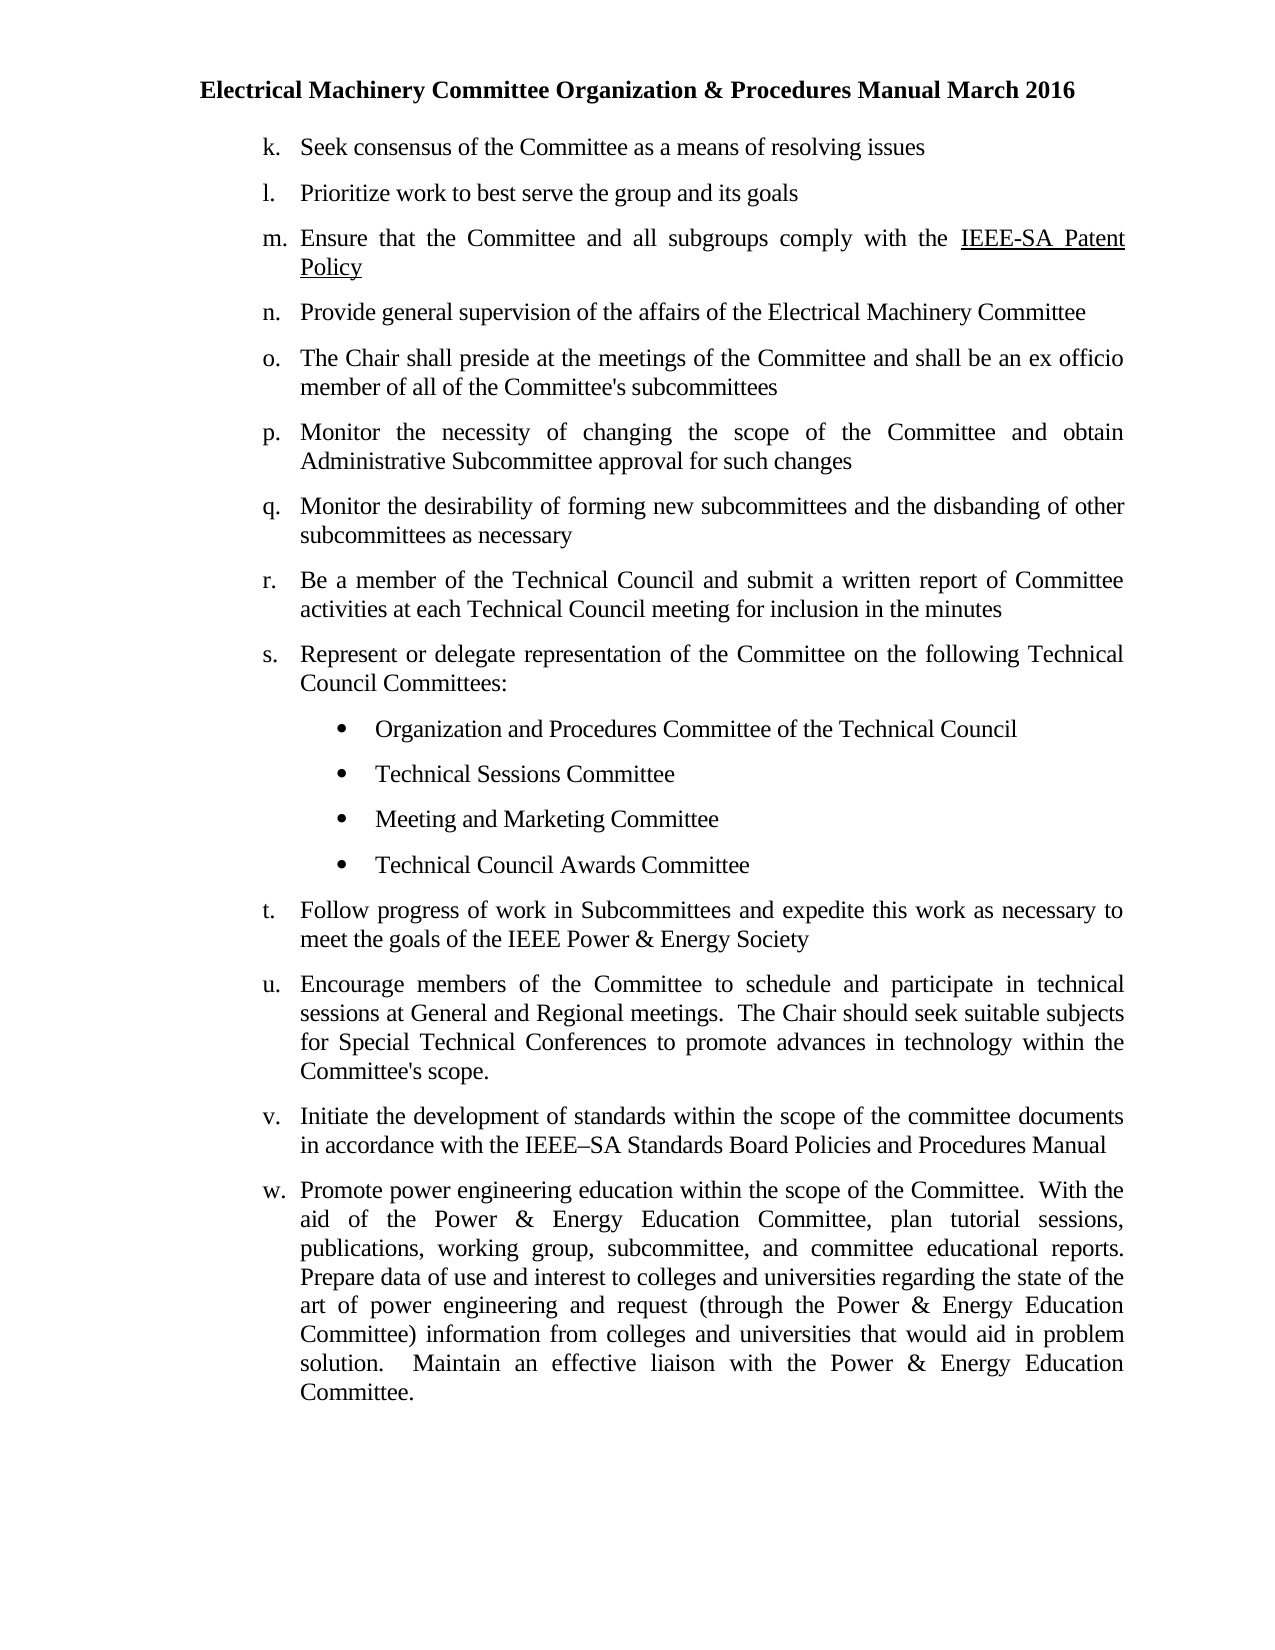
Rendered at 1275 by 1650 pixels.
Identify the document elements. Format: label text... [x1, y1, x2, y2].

list Meeting and Marketing Committee [337, 804, 1125, 833]
list Follow progress of work in Subcommittees and expedite this work as necessary to meet the goals of the IEEE Power & Energy Society [262, 895, 1125, 953]
list Ensure that the Committee and all subgroups comply with the IEEE-SA Patent Policy [262, 223, 1125, 281]
list Technical Council Awards Committee [337, 850, 1125, 879]
list Monitor the necessity of changing the scope of the Committee and obtain Administrative Subcommittee approval for such changes [262, 417, 1125, 474]
list The Chair shall preside at the meetings of the Committee and shall be an ex officio member of all of the Committee's subcommittees [262, 343, 1125, 400]
list Encourage members of the Committee to schedule and participate in technical sessions at General and Regional meetings. The Chair should seek suitable subjects for Special Technical Conferences to promote advances in technology within the Committee's scope. [262, 969, 1125, 1084]
list Organization and Procedures Committee of the Technical Council [337, 714, 1125, 742]
list Initiate the development of standards within the scope of the committee documents in accordance with the IEEE–SA Standards Board Policies and Procedures Manual [262, 1101, 1125, 1159]
list Seek consensus of the Committee as a means of resolving issues [262, 132, 1125, 161]
list Provide general supervision of the affairs of the Electrical Machinery Committee [262, 297, 1125, 326]
list Be a member of the Technical Council and submit a written report of Committee activities at each Technical Council meeting for inclusion in the minutes [262, 565, 1125, 623]
list Prioritize work to best serve the group and its goals [262, 178, 1125, 207]
list Represent or delegate representation of the Committee on the following Technical Council Committees: [262, 639, 1125, 697]
list Technical Sessions Committee [337, 759, 1125, 788]
list Monitor the desirability of forming new subcommittees and the disbanding of other subcommittees as necessary [262, 491, 1125, 549]
list Promote power engineering education within the scope of the Committee. With the aid of the Power & Energy Education Committee, plan tutorial sessions, publications, working group, subcommittee, and committee educational reports. Prepare data of use and interest to colleges and universities regarding the state of the art of power engineering and request (through the Power & Energy Education Committee) information from colleges and universities that would aid in problem solution. Maintain an effective liaison with the Power & Energy Education Committee. [262, 1175, 1125, 1405]
